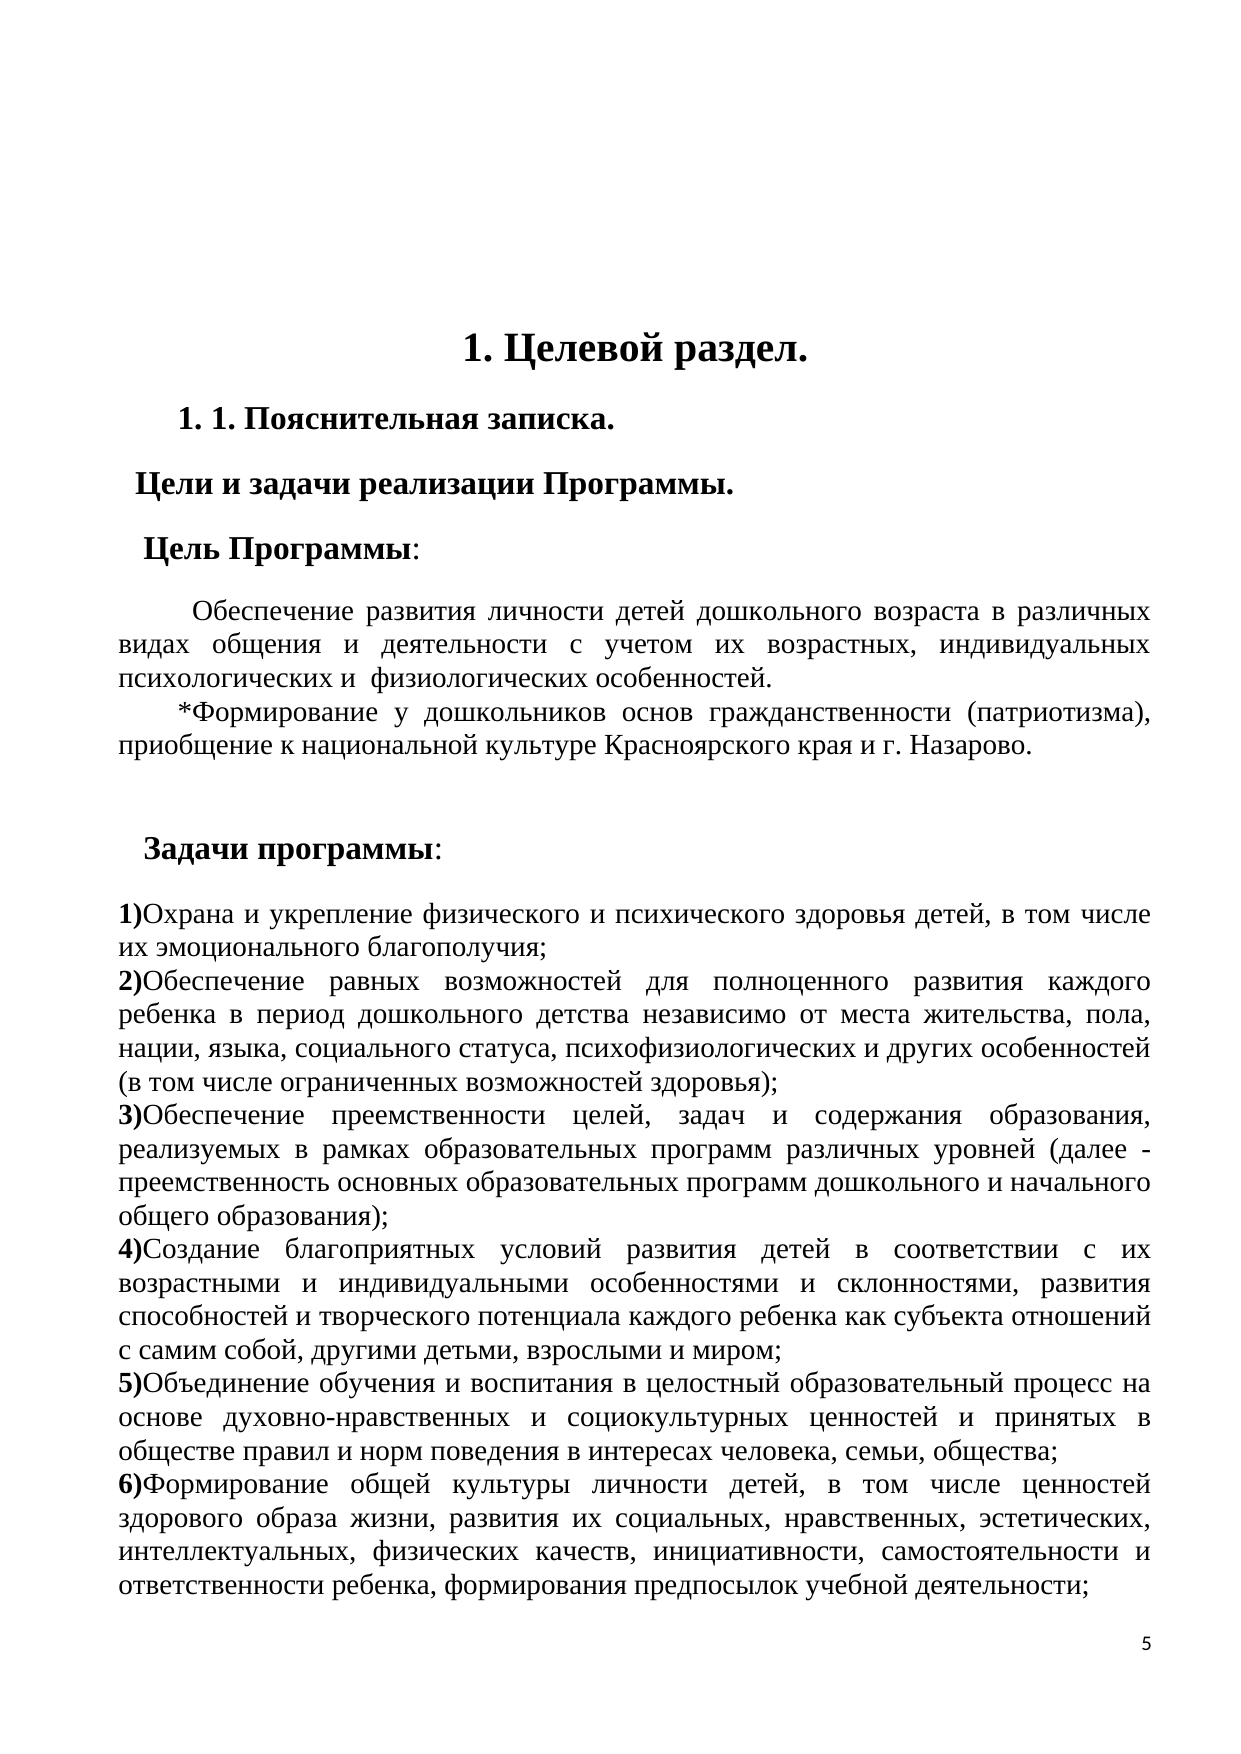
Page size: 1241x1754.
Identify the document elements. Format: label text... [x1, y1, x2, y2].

text Задачи программы: [118, 828, 1152, 867]
text 1. 1. Пояснительная записка. [177, 398, 1141, 437]
text Цель Программы: [118, 528, 1152, 567]
text 2)Обеспечение равных возможностей для полноценного развития каждого ребенка в период дошкольного детства независимо от места жительства, пола, нации, языка, социального статуса, психофизиологических и других особенностей (в том числе ограниченных возможностей здоровья); [118, 963, 1152, 1097]
text 4)Создание благоприятных условий развития детей в соответствии с их возрастными и индивидуальными особенностями и склонностями, развития способностей и творческого потенциала каждого ребенка как субъекта отношений с самим собой, другими детьми, взрослыми и миром; [118, 1231, 1152, 1366]
text 1. Целевой раздел. [118, 322, 1152, 370]
text 6)Формирование общей культуры личности детей, в том числе ценностей здорового образа жизни, развития их социальных, нравственных, эстетических, интеллектуальных, физических качеств, инициативности, самостоятельности и ответственности ребенка, формирования предпосылок учебной деятельности; [118, 1466, 1152, 1600]
text 5)Объединение обучения и воспитания в целостный образовательный процесс на основе духовно-нравственных и социокультурных ценностей и принятых в обществе правил и норм поведения в интересах человека, семьи, общества; [118, 1366, 1152, 1466]
text Обеспечение развития личности детей дошкольного возраста в различных видах общения и деятельности с учетом их возрастных, индивидуальных психологических и физиологических особенностей. [118, 593, 1152, 694]
text Цели и задачи реализации Программы. [118, 463, 1152, 502]
list *Формирование у дошкольников основ гражданственности (патриотизма), приобщение к национальной культуре Красноярского края и г. Назарово. [118, 694, 1152, 761]
text 3)Обеспечение преемственности целей, задач и содержания образования, реализуемых в рамках образовательных программ различных уровней (далее - преемственность основных образовательных программ дошкольного и начального общего образования); [118, 1097, 1152, 1231]
text 1)Охрана и укрепление физического и психического здоровья детей, в том числе их эмоционального благополучия; [118, 896, 1152, 963]
